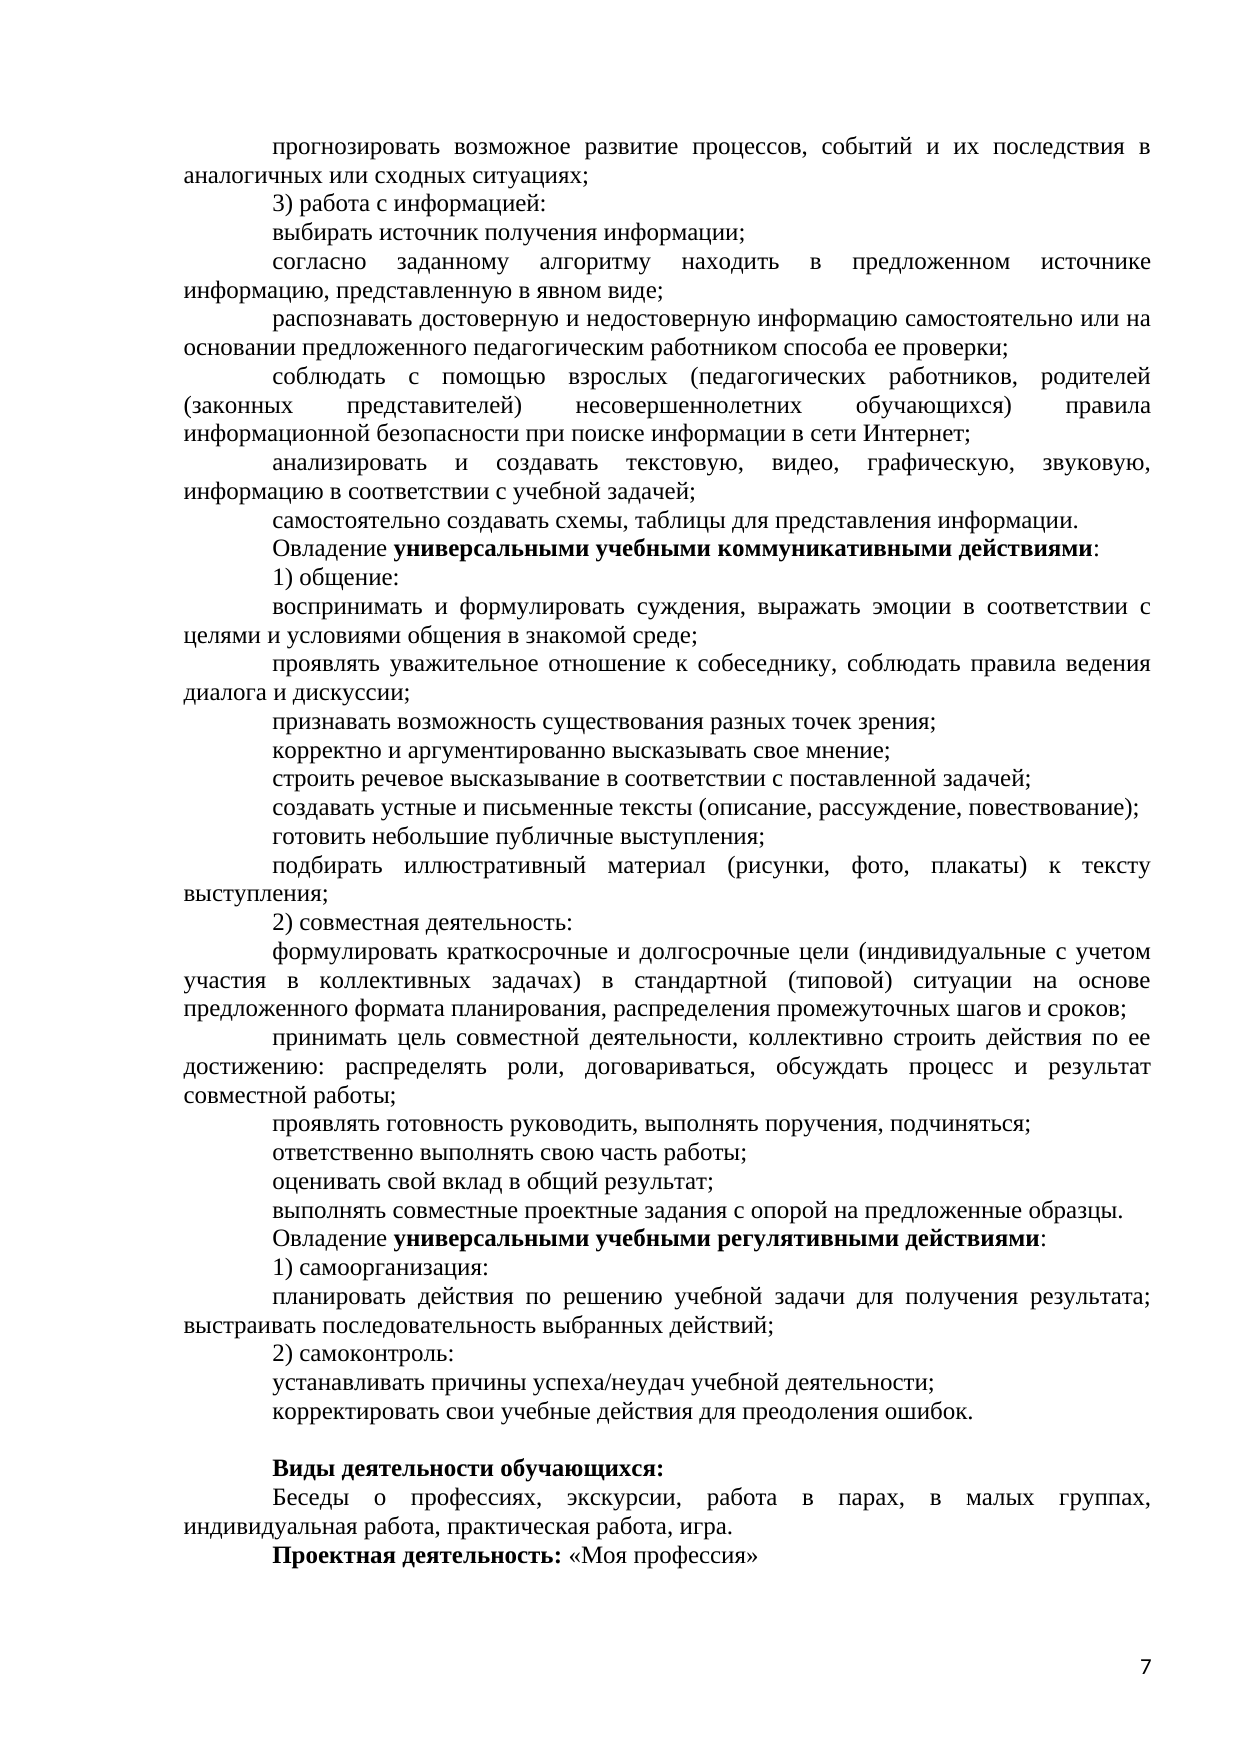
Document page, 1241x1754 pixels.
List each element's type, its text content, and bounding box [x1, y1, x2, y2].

text 2) самоконтроль: [183, 1338, 1152, 1367]
text воспринимать и формулировать суждения, выражать эмоции в соответствии с целями и условиями общения в знакомой среде; [183, 591, 1152, 648]
text 2) совместная деятельность: [183, 907, 1152, 936]
text прогнозировать возможное развитие процессов, событий и их последствия в аналогичных или сходных ситуациях; [183, 131, 1152, 188]
text анализировать и создавать текстовую, видео, графическую, звуковую, информацию в соответствии с учебной задачей; [183, 447, 1152, 505]
text корректировать свои учебные действия для преодоления ошибок. [183, 1396, 1152, 1425]
text распознавать достоверную и недостоверную информацию самостоятельно или на основании предложенного педагогическим работником способа ее проверки; [183, 303, 1152, 361]
text Беседы о профессиях, экскурсии, работа в парах, в малых группах, индивидуальная работа, практическая работа, игра. [183, 1482, 1152, 1540]
text Овладение универсальными учебными регулятивными действиями: [183, 1223, 1152, 1252]
text выполнять совместные проектные задания с опорой на предложенные образцы. [183, 1195, 1152, 1223]
text 1) общение: [183, 562, 1152, 591]
text готовить небольшие публичные выступления; [183, 821, 1152, 850]
text планировать действия по решению учебной задачи для получения результата; выстраивать последовательность выбранных действий; [183, 1281, 1152, 1338]
text соблюдать с помощью взрослых (педагогических работников, родителей (законных представителей) несовершеннолетних обучающихся) правила информационной безопасности при поиске информации в сети Интернет; [183, 361, 1152, 447]
text принимать цель совместной деятельности, коллективно строить действия по ее достижению: распределять роли, договариваться, обсуждать процесс и результат совместной работы; [183, 1022, 1152, 1108]
text оценивать свой вклад в общий результат; [183, 1166, 1152, 1195]
text 3) работа с информацией: [183, 188, 1152, 217]
text Виды деятельности обучающихся: [183, 1453, 1152, 1482]
text корректно и аргументированно высказывать свое мнение; [183, 735, 1152, 763]
text Овладение универсальными учебными коммуникативными действиями: [183, 533, 1152, 562]
text ответственно выполнять свою часть работы; [183, 1137, 1152, 1166]
text 1) самоорганизация: [183, 1252, 1152, 1281]
text проявлять уважительное отношение к собеседнику, соблюдать правила ведения диалога и дискуссии; [183, 648, 1152, 706]
text самостоятельно создавать схемы, таблицы для представления информации. [183, 505, 1152, 533]
text формулировать краткосрочные и долгосрочные цели (индивидуальные с учетом участия в коллективных задачах) в стандартной (типовой) ситуации на основе предложенного формата планирования, распределения промежуточных шагов и сроков; [183, 936, 1152, 1022]
text признавать возможность существования разных точек зрения; [183, 706, 1152, 735]
text согласно заданному алгоритму находить в предложенном источнике информацию, представленную в явном виде; [183, 246, 1152, 303]
text Проектная деятельность: «Моя профессия» [183, 1540, 1152, 1568]
text проявлять готовность руководить, выполнять поручения, подчиняться; [183, 1108, 1152, 1137]
text выбирать источник получения информации; [183, 217, 1152, 246]
text создавать устные и письменные тексты (описание, рассуждение, повествование); [183, 792, 1152, 821]
text подбирать иллюстративный материал (рисунки, фото, плакаты) к тексту выступления; [183, 850, 1152, 907]
text строить речевое высказывание в соответствии с поставленной задачей; [183, 763, 1152, 792]
text устанавливать причины успеха/неудач учебной деятельности; [183, 1367, 1152, 1396]
